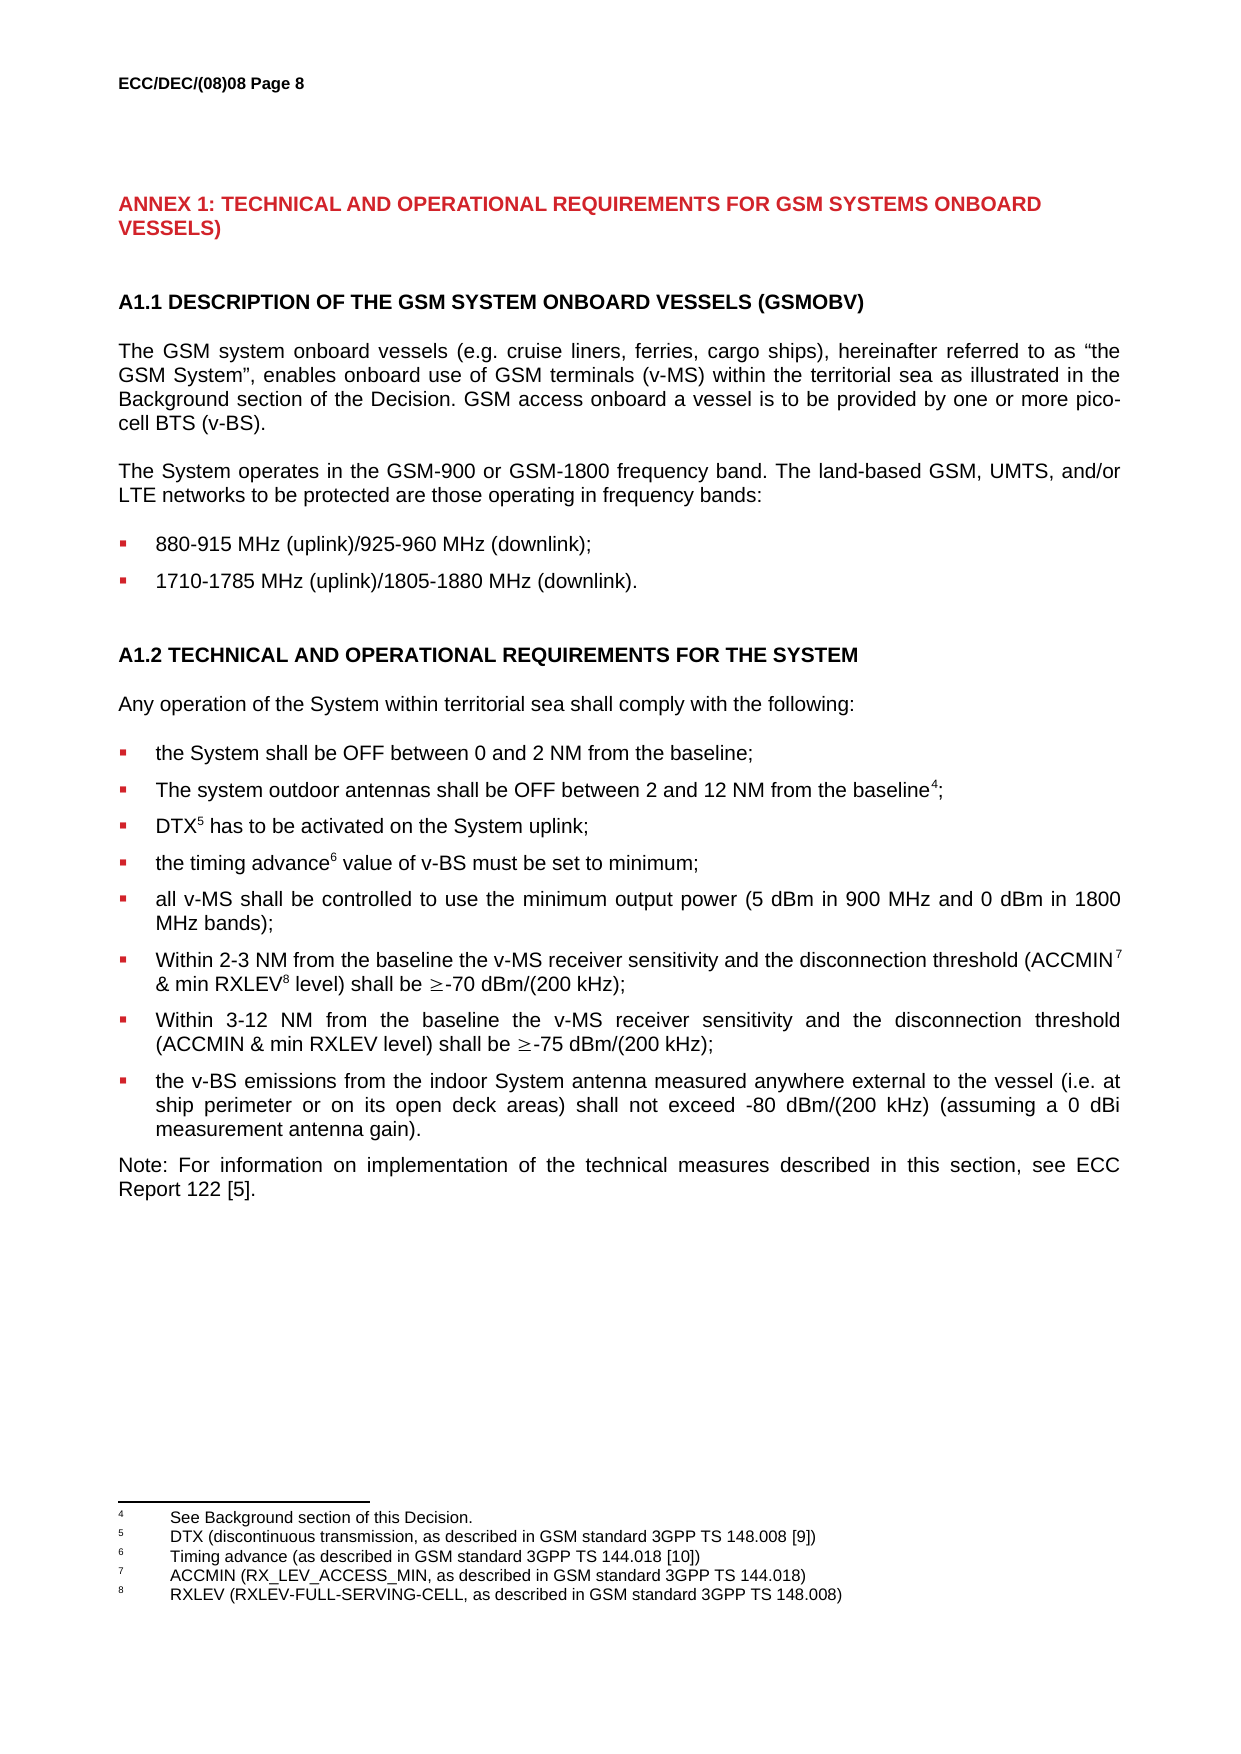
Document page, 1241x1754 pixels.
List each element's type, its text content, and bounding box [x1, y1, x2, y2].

text The System operates in the GSM-900 or GSM-1800 frequency band. The land-based GSM, UMTS, and/or LTE networks to be protected are those operating in frequency bands: [118, 459, 1122, 507]
subtitle Description of the GSM system ONBOARD VESSELS (GSMOBV) [118, 289, 1122, 313]
text the System shall be OFF between 0 and 2 NM from the baseline; [118, 741, 1122, 765]
text The GSM system onboard vessels (e.g. cruise liners, ferries, cargo ships), hereinafter referred to as “the GSM System”, enables onboard use of GSM terminals (v-MS) within the territorial sea as illustrated in the Background section of the Decision. GSM access onboard a vessel is to be provided by one or more pico-cell BTS (v-BS). [118, 338, 1122, 434]
text Any operation of the System within territorial sea shall comply with the following: [118, 692, 1122, 716]
text all v-MS shall be controlled to use the minimum output power (5 dBm in 900 MHz and 0 dBm in 1800 MHz bands); [118, 887, 1122, 935]
text the v-BS emissions from the indoor System antenna measured anywhere external to the vessel (i.e. at ship perimeter or on its open deck areas) shall not exceed -80 dBm/(200 kHz) (assuming a 0 dBi measurement antenna gain). [118, 1069, 1122, 1141]
subtitle Technical and operational REQUIREMENTS FOR THE SYSTEm [118, 643, 1122, 667]
text Within 3-12 NM from the baseline the v-MS receiver sensitivity and the disconnection threshold (ACCMIN & min RXLEV level) shall be -75 dBm/(200 kHz); [118, 1008, 1122, 1056]
text Within 2-3 NM from the baseline the v-MS receiver sensitivity and the disconnection threshold (ACCMIN & min RXLEV level) shall be -70 dBm/(200 kHz); [118, 948, 1122, 996]
text the timing advance value of v-BS must be set to minimum; [118, 851, 1122, 874]
text DTX has to be activated on the System uplink; [118, 814, 1122, 838]
subtitle Technical and operational requirements for gsm systems ONBOARD VESSELS) [118, 192, 1122, 239]
text The system outdoor antennas shall be OFF between 2 and 12 NM from the baseline; [118, 777, 1122, 801]
text 880-915 MHz (uplink)/925-960 MHz (downlink); [118, 532, 1122, 556]
text Note: For information on implementation of the technical measures described in this section, see ECC Report 122 [5]. [118, 1153, 1122, 1201]
text 1710-1785 MHz (uplink)/1805-1880 MHz (downlink). [118, 569, 1122, 593]
